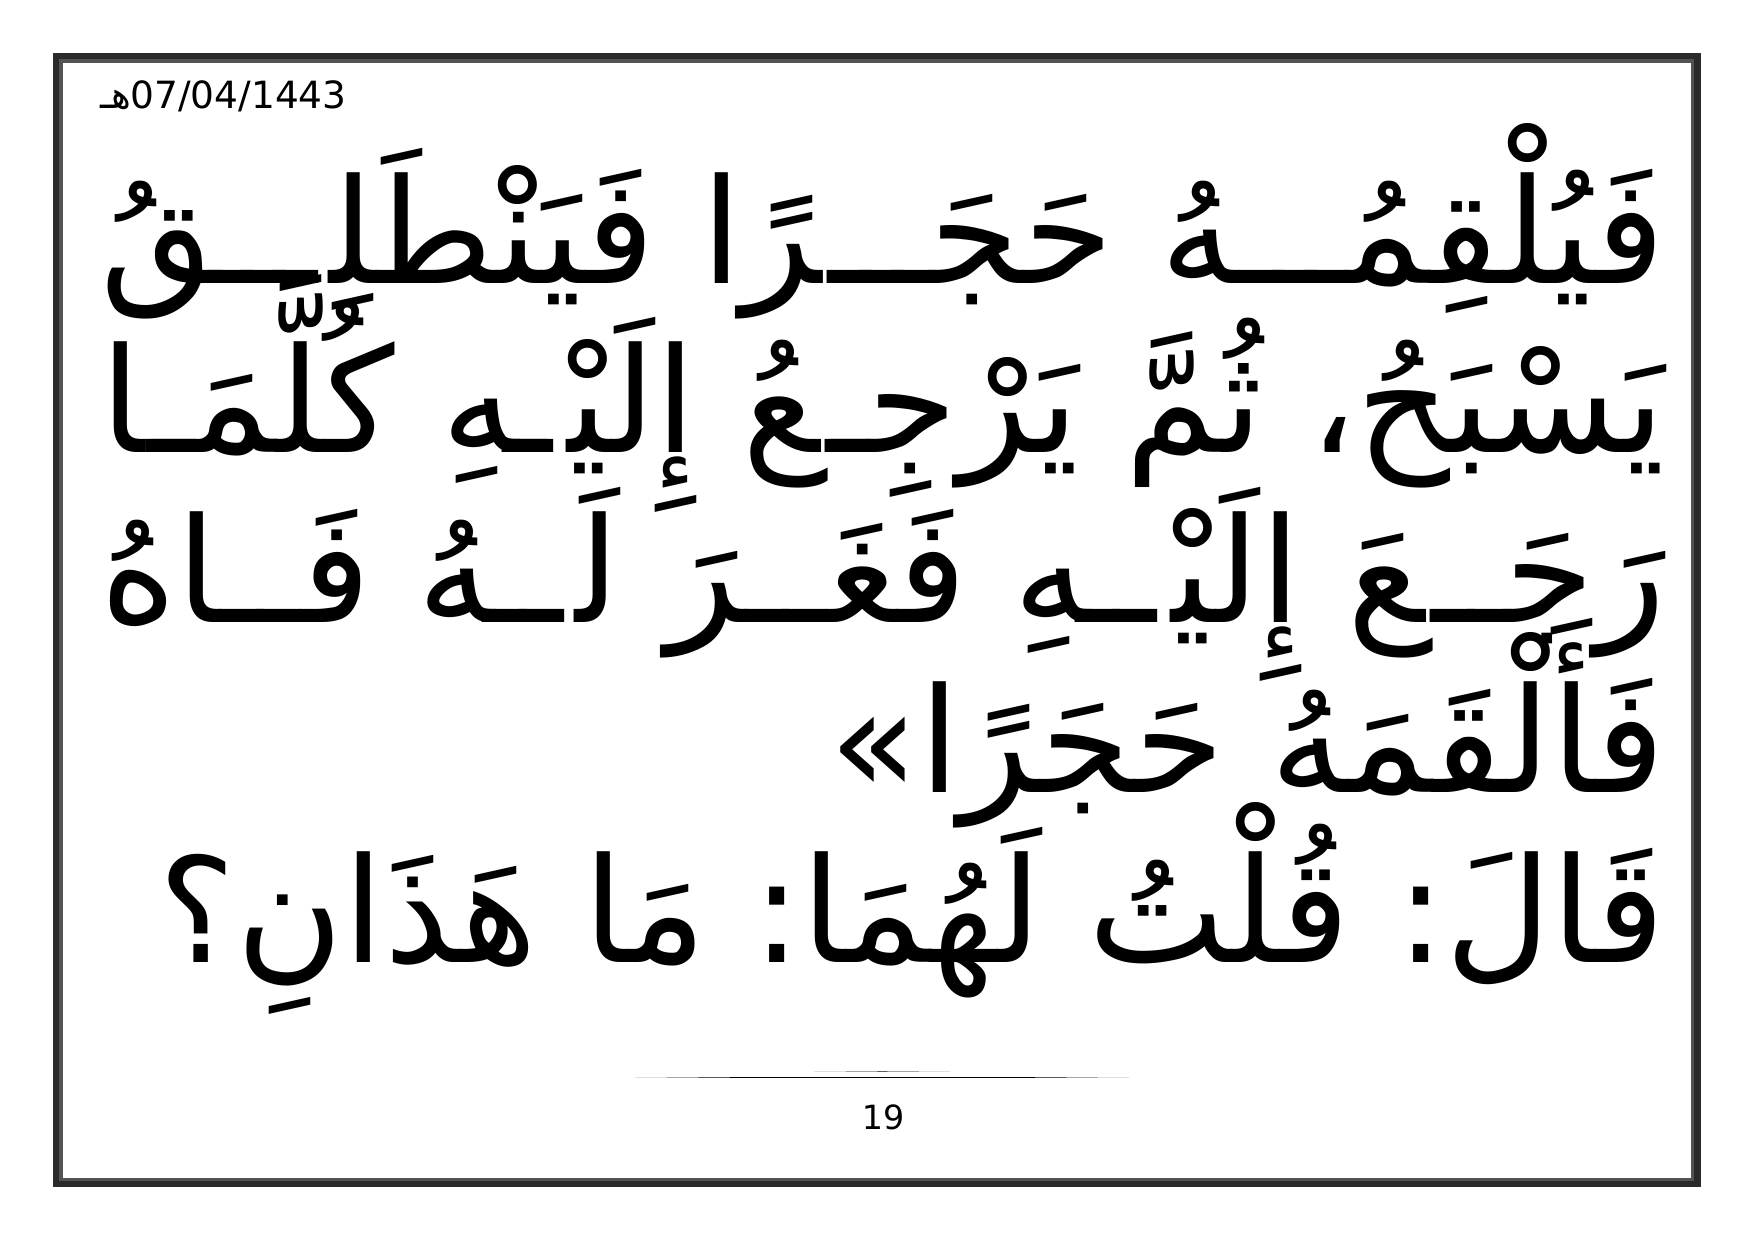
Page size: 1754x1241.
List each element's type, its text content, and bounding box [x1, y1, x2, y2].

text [100, 148, 1665, 827]
text قَالَ: قُلْتُ لَهُمَا: مَا هَذَانِ؟ [100, 827, 1665, 997]
